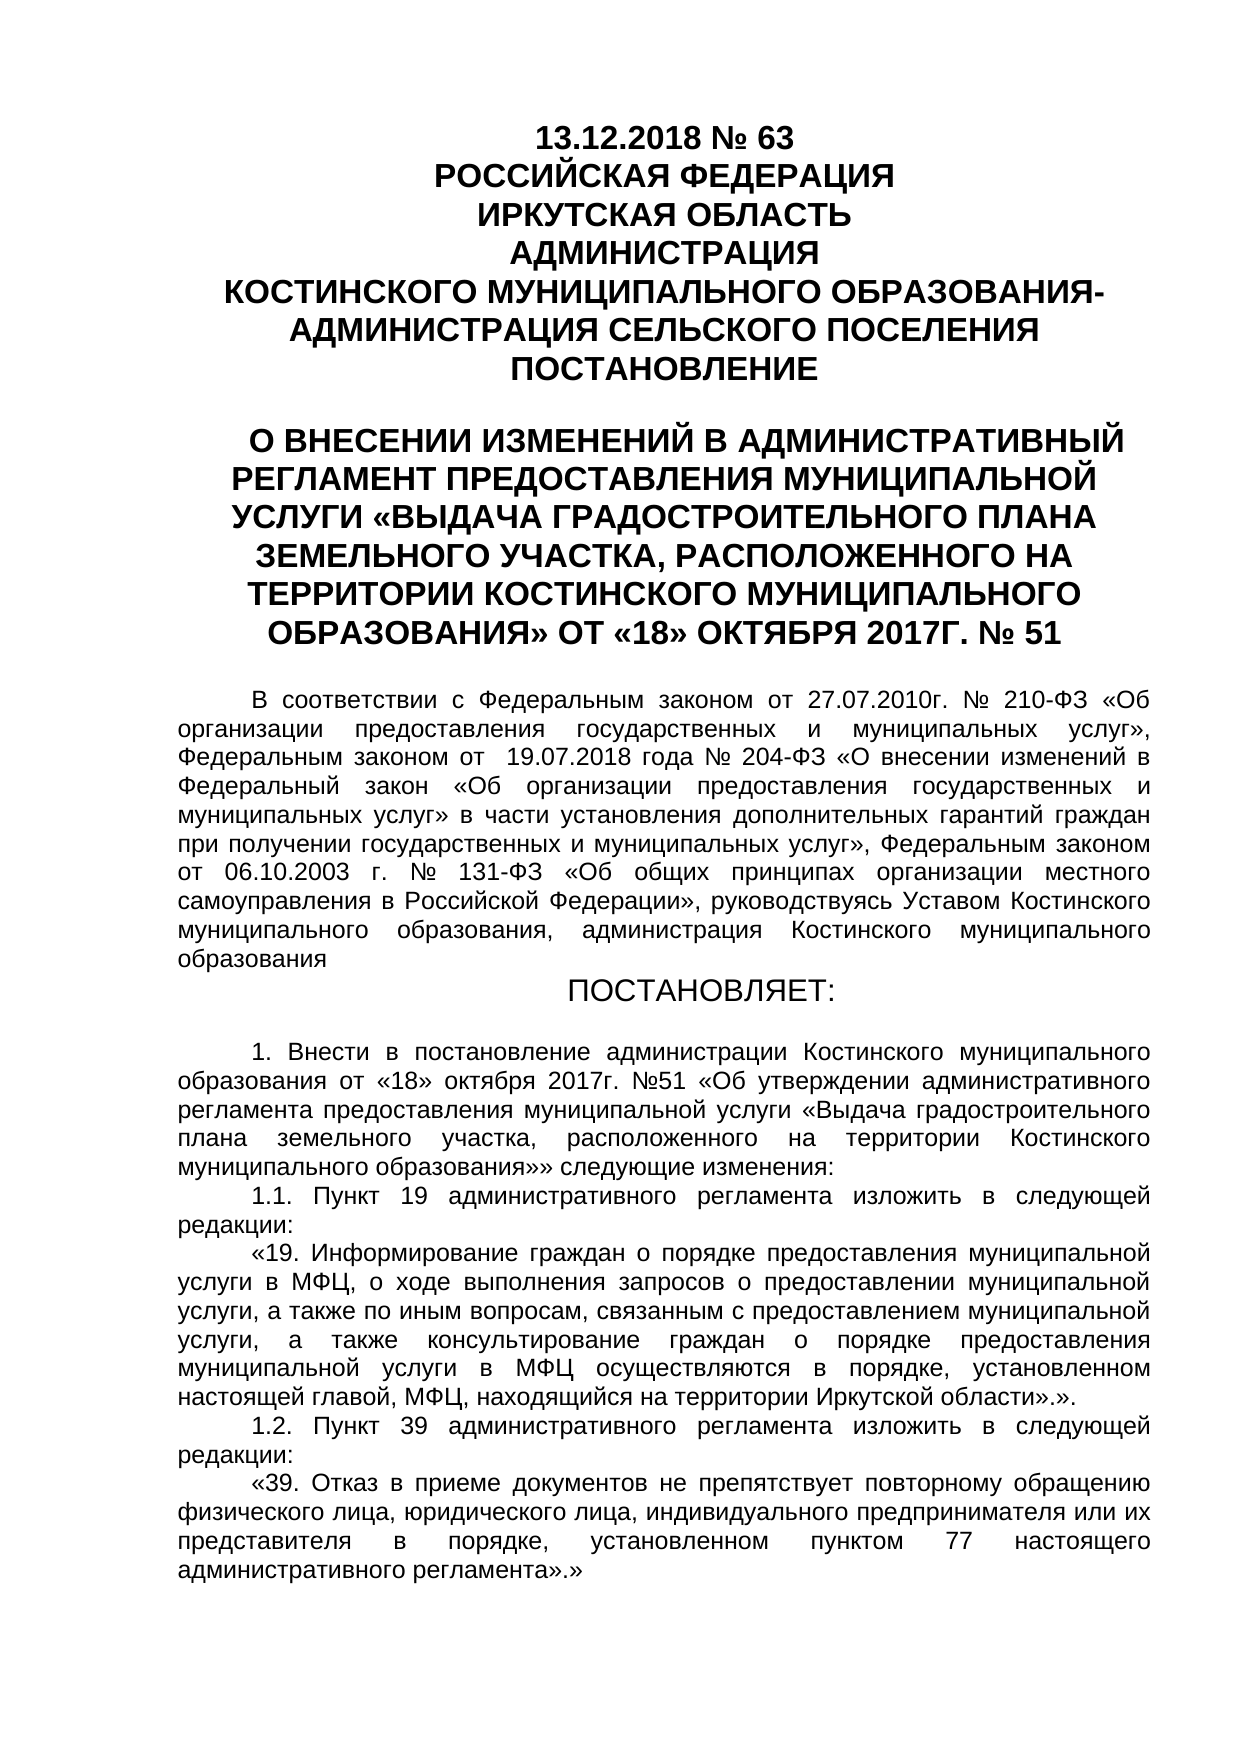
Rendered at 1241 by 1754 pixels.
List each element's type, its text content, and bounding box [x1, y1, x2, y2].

text О внесении изменений в административный регламент предоставления муниципальной услуги «Выдача градостроительного плана земельного участка, расположенного на территории Костинского муниципального образования» от «18» октября 2017г. № 51 [177, 421, 1152, 651]
text 13.12.2018 № 63 [177, 118, 1152, 157]
text 1.1. Пункт 19 административного регламента изложить в следующей редакции: [177, 1181, 1152, 1238]
text В соответствии с Федеральным законом от 27.07.2010г. № 210-ФЗ «Об организации предоставления государственных и муниципальных услуг», Федеральным законом от 19.07.2018 года № 204-ФЗ «О внесении изменений в Федеральный закон «Об организации предоставления государственных и муниципальных услуг» в части установления дополнительных гарантий граждан при получении государственных и муниципальных услуг», Федеральным законом от 06.10.2003 г. № 131-ФЗ «Об общих принципах организации местного самоуправления в Российской Федерации», руководствуясь Уставом Костинского муниципального образования, администрация Костинского муниципального образования [177, 685, 1152, 972]
text АДМИНИСТРАЦИЯ СЕЛЬСКОГО ПОСЕЛЕНИЯ [177, 310, 1152, 349]
text ПОСТАНОВЛЕНИЕ [177, 349, 1152, 387]
text 1.2. Пункт 39 административного регламента изложить в следующей редакции: [177, 1411, 1152, 1468]
text 1. Внести в постановление администрации Костинского муниципального образования от «18» октября 2017г. №51 «Об утверждении административного регламента предоставления муниципальной услуги «Выдача градостроительного плана земельного участка, расположенного на территории Костинского муниципального образования»» следующие изменения: [177, 1037, 1152, 1181]
text ИРКУТСКАЯ ОБЛАСТЬ [177, 195, 1152, 233]
text «39. Отказ в приеме документов не препятствует повторному обращению физического лица, юридического лица, индивидуального предпринимателя или их представителя в порядке, установленном пунктом 77 настоящего административного регламента».» [177, 1468, 1152, 1583]
text «19. Информирование граждан о порядке предоставления муниципальной услуги в МФЦ, о ходе выполнения запросов о предоставлении муниципальной услуги, а также по иным вопросам, связанным с предоставлением муниципальной услуги, а также консультирование граждан о порядке предоставления муниципальной услуги в МФЦ осуществляются в порядке, установленном настоящей главой, МФЦ, находящийся на территории Иркутской области».». [177, 1238, 1152, 1411]
text КОСТИНСКОГО МУНИЦИПАЛЬНОГО ОБРАЗОВАНИЯ- [177, 272, 1152, 310]
text РОССИЙСКАЯ ФЕДЕРАЦИЯ [177, 157, 1152, 195]
text АДМИНИСТРАЦИЯ [177, 233, 1152, 272]
text ПОСТАНОВЛЯЕТ: [177, 972, 1152, 1008]
